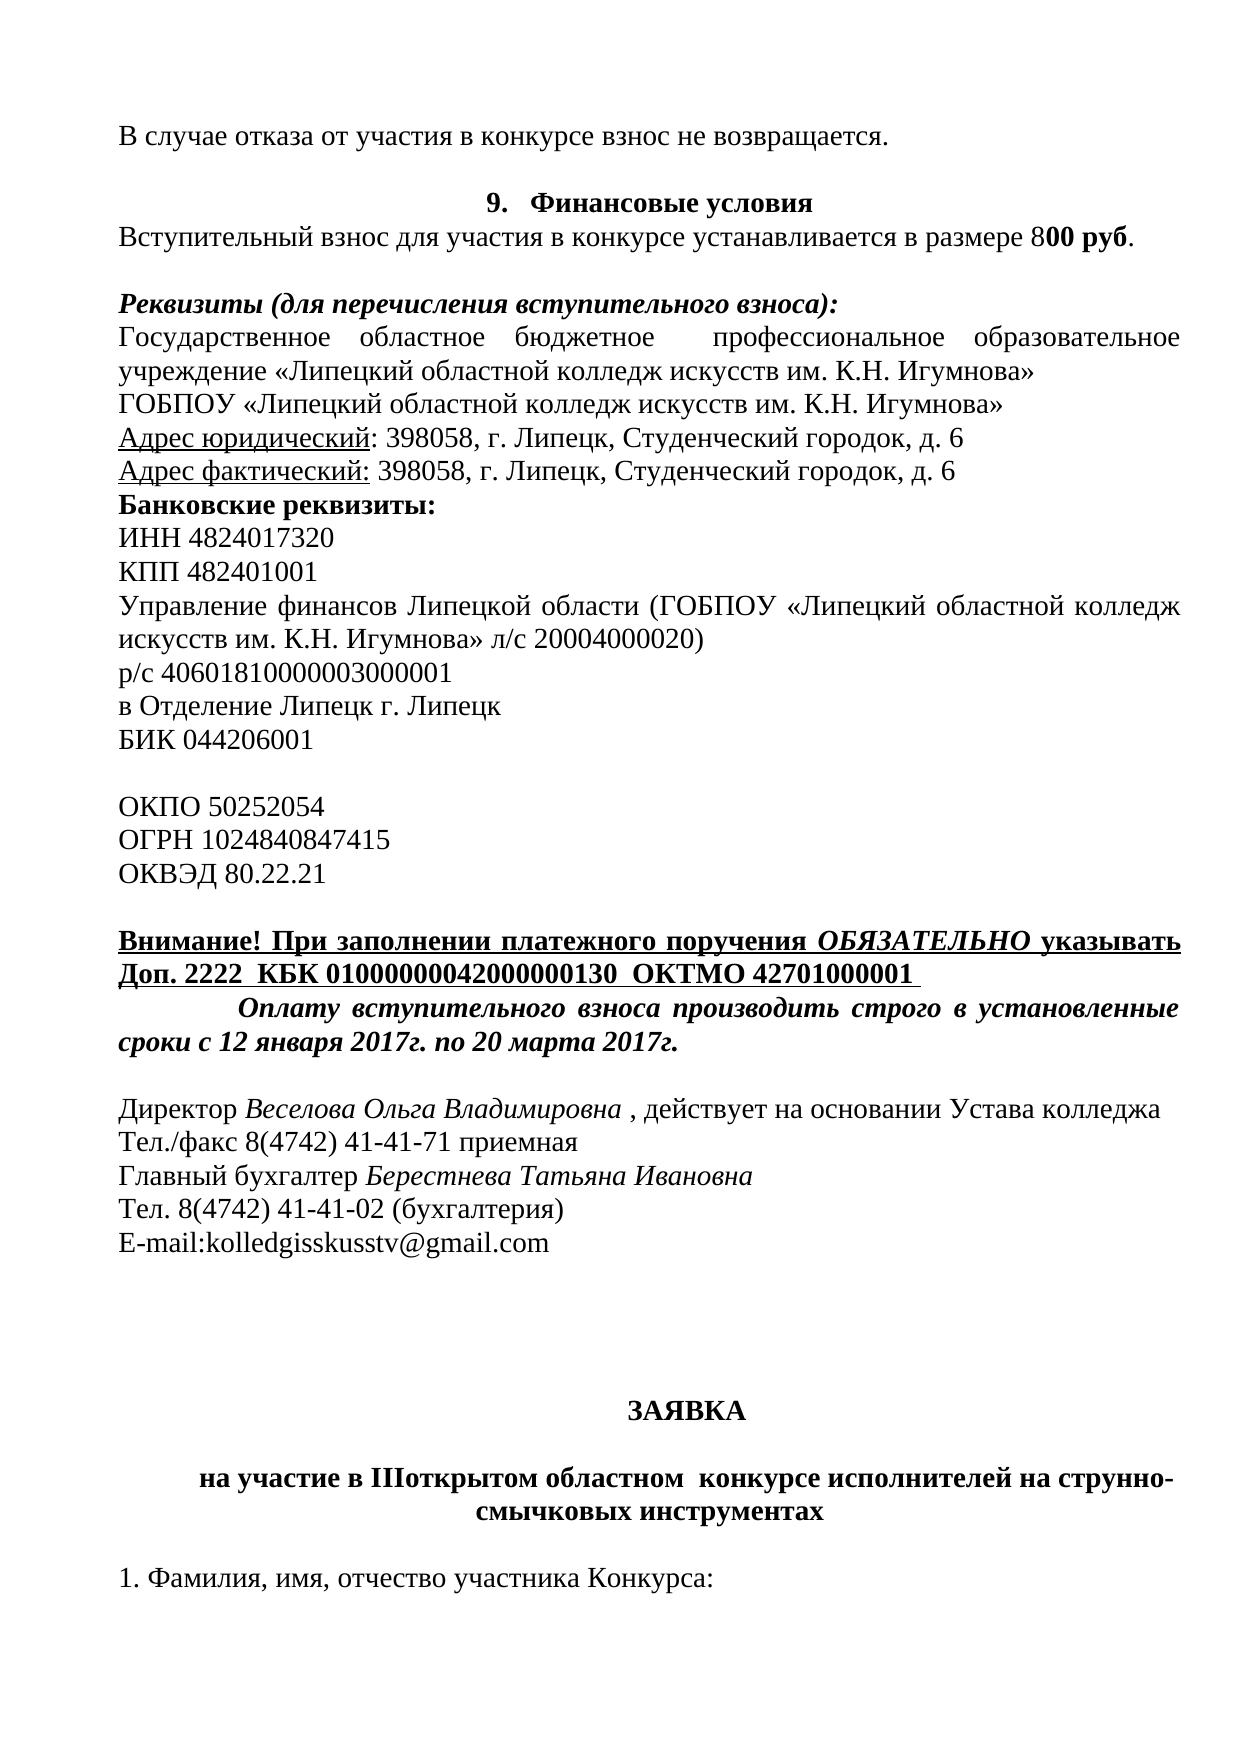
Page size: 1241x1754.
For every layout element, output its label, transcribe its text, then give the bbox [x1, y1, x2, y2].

text Тел./факс 8(4742) 41-41-71 приемная [118, 1124, 1181, 1158]
text Реквизиты (для перечисления вступительного взноса): [118, 286, 1181, 319]
text Внимание! При заполнении платежного поручения ОБЯЗАТЕЛЬНО указывать Доп. 2222 КБК 01000000042000000130 ОКТМО 42701000001 [118, 923, 1181, 952]
text E-mail:kolledgisskusstv@gmail.com [118, 1225, 1181, 1258]
text Банковские реквизиты: [118, 487, 1181, 521]
text ОКПО 50252054 [118, 789, 1181, 822]
text В случае отказа от участия в конкурсе взнос не возвращается. [118, 118, 1181, 152]
text ОГРН 1024840847415 [118, 822, 1181, 856]
text Адрес фактический: 398058, г. Липецк, Студенческий городок, д. 6 [118, 453, 1181, 487]
text Главный бухгалтер Берестнева Татьяна Ивановна [118, 1158, 1181, 1191]
text Вступительный взнос для участия в конкурсе устанавливается в размере 800 руб. [118, 219, 1181, 252]
text Управление финансов Липецкой области (ГОБПОУ «Липецкий областной колледж искусств им. К.Н. Игумнова» л/с 20004000020) [118, 588, 1181, 655]
text Директор Веселова Ольга Владимировнa , действует на основании Устава колледжа [118, 1091, 1181, 1124]
text БИК 044206001 [118, 722, 1181, 755]
text ОКВЭД 80.22.21 [118, 856, 1181, 889]
text ЗАЯВКА [118, 1393, 1181, 1426]
text Оплату вступительного взноса производить строго в установленные сроки с 12 января 2017г. по 20 марта 2017г. [118, 990, 1181, 1057]
text 1. Фамилия, имя, отчество участника Конкурса: [118, 1560, 1181, 1594]
text Государственное областное бюджетное профессиональное образовательное учреждение «Липецкий областной колледж искусств им. К.Н. Игумнова» [118, 319, 1181, 386]
text КПП 482401001 [118, 554, 1181, 588]
text в Отделение Липецк г. Липецк [118, 688, 1181, 722]
text Внимание! При заполнении платежного поручения ОБЯЗАТЕЛЬНО указывать Доп. 2222 КБК 01000000042000000130 ОКТМО 42701000001 [118, 954, 1181, 990]
text Тел. 8(4742) 41-41-02 (бухгалтерия) [118, 1191, 1181, 1225]
text Адрес юридический: 398058, г. Липецк, Студенческий городок, д. 6 [118, 420, 1181, 453]
text р/с 40601810000003000001 [118, 655, 1181, 688]
text ГОБПОУ «Липецкий областной колледж искусств им. К.Н. Игумнова» [118, 386, 1181, 420]
text на участие в IIIоткрытом областном конкурсе исполнителей на струнно-смычковых инструментах [118, 1460, 1181, 1527]
text 9. Финансовые условия [118, 185, 1181, 219]
text ИНН 4824017320 [118, 521, 1181, 554]
